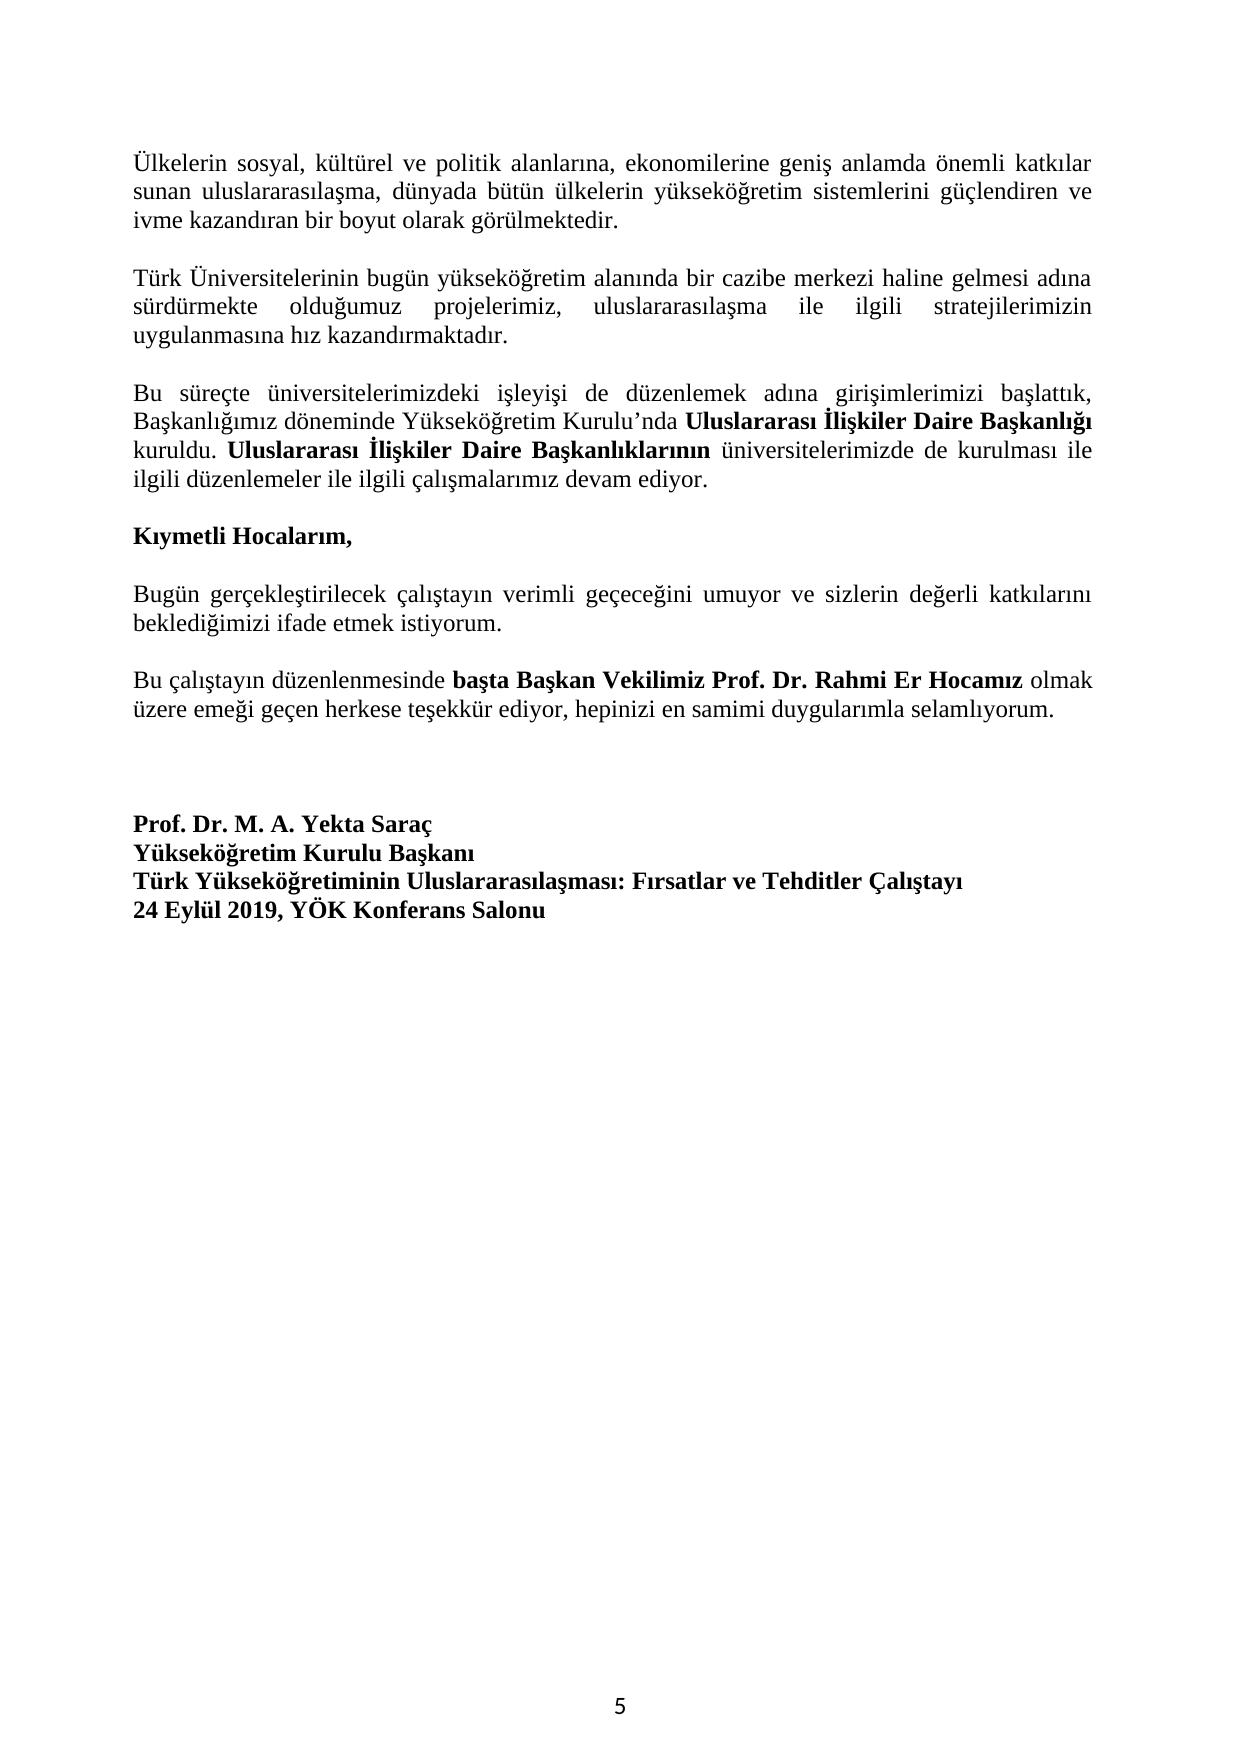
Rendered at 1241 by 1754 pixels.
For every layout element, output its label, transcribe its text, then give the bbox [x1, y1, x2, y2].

text Yükseköğretim Kurulu Başkanı [133, 838, 1093, 866]
text Ülkelerin sosyal, kültürel ve politik alanlarına, ekonomilerine geniş anlamda önemli katkılar sunan uluslararasılaşma, dünyada bütün ülkelerin yükseköğretim sistemlerini güçlendiren ve ivme kazandıran bir boyut olarak görülmektedir. [133, 148, 1093, 234]
text Türk Yükseköğretiminin Uluslararasılaşması: Fırsatlar ve Tehditler Çalıştayı [133, 866, 1093, 895]
text Bu çalıştayın düzenlenmesinde başta Başkan Vekilimiz Prof. Dr. Rahmi Er Hocamız olmak üzere emeği geçen herkese teşekkür ediyor, hepinizi en samimi duygularımla selamlıyorum. [133, 665, 1093, 723]
text Bugün gerçekleştirilecek çalıştayın verimli geçeceğini umuyor ve sizlerin değerli katkılarını beklediğimizi ifade etmek istiyorum. [133, 579, 1093, 636]
text Prof. Dr. M. A. Yekta Saraç [133, 809, 1093, 838]
text Bu süreçte üniversitelerimizdeki işleyişi de düzenlemek adına girişimlerimizi başlattık, Başkanlığımız döneminde Yükseköğretim Kurulu’nda Uluslararası İlişkiler Daire Başkanlığı kuruldu. Uluslararası İlişkiler Daire Başkanlıklarının üniversitelerimizde de kurulması ile ilgili düzenlemeler ile ilgili çalışmalarımız devam ediyor. [133, 378, 1093, 493]
text Kıymetli Hocalarım, [133, 521, 1093, 550]
text Türk Üniversitelerinin bugün yükseköğretim alanında bir cazibe merkezi haline gelmesi adına sürdürmekte olduğumuz projelerimiz, uluslararasılaşma ile ilgili stratejilerimizin uygulanmasına hız kazandırmaktadır. [133, 263, 1093, 349]
text 24 Eylül 2019, YÖK Konferans Salonu [133, 895, 1093, 924]
